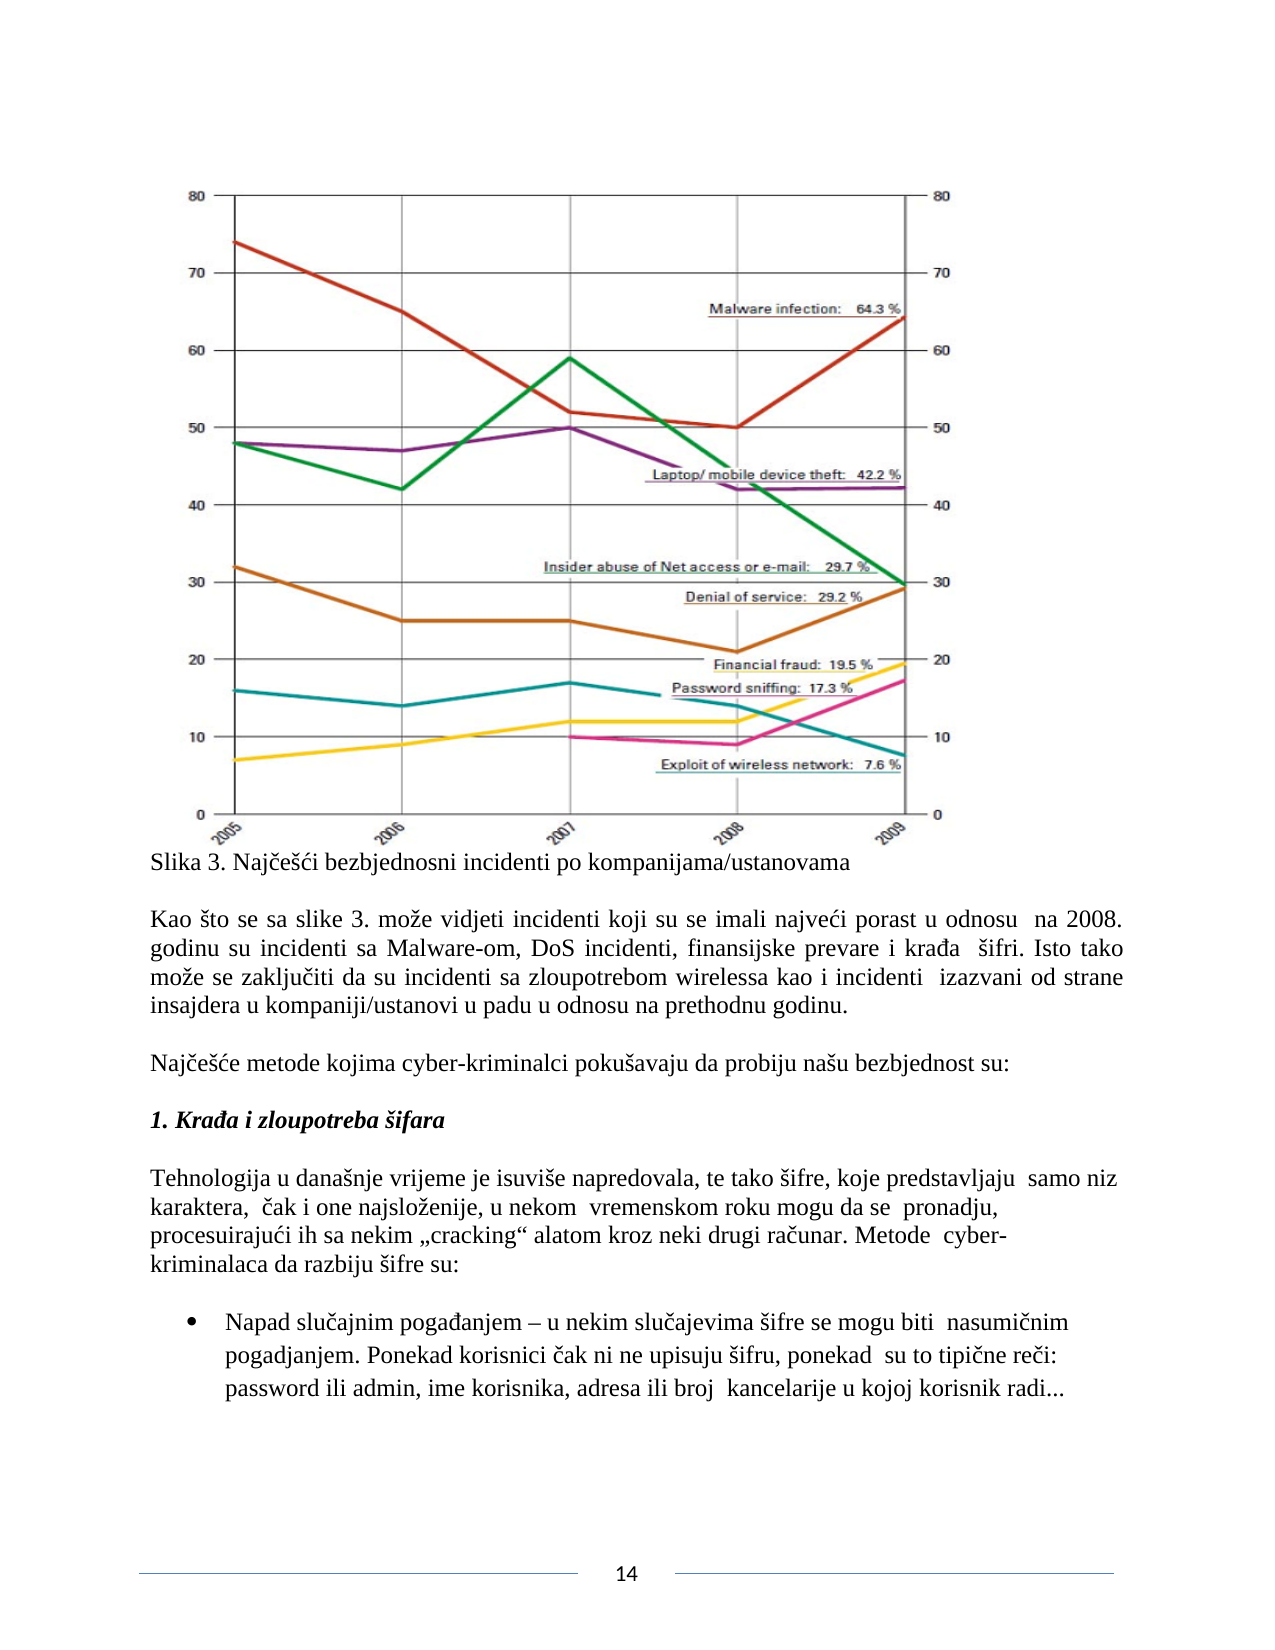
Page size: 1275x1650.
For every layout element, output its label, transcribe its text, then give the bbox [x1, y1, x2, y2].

text Slika 3. Najčešći bezbjednosni incidenti po kompanijama/ustanovama [150, 847, 1125, 876]
text Najčešće metode kojima cyber-kriminalci pokušavaju da probiju našu bezbjednost su: [150, 1048, 1125, 1077]
text Tehnologija u današnje vrijeme je isuviše napredovala, te tako šifre, koje predstavljaju samo niz karaktera, čak i one najsloženije, u nekom vremenskom roku mogu da se pronadju, procesuirajući ih sa nekim „cracking“ alatom kroz neki drugi računar. Metode cyber-kriminalaca da razbiju šifre su: [150, 1163, 1125, 1278]
picture [150, 178, 973, 847]
text Kao što se sa slike 3. može vidjeti incidenti koji su se imali najveći porast u odnosu na 2008. godinu su incidenti sa Malware-om, DoS incidenti, finansijske prevare i krađa šifri. Isto tako može se zaključiti da su incidenti sa zloupotrebom wirelessa kao i incidenti izazvani od strane insajdera u kompaniji/ustanovi u padu u odnosu na prethodnu godinu. [150, 904, 1125, 1019]
text 1. Krađa i zloupotreba šifara [150, 1106, 1125, 1134]
list Napad slučajnim pogađanjem – u nekim slučajevima šifre se mogu biti nasumičnim pogadjanjem. Ponekad korisnici čak ni ne upisuju šifru, ponekad su to tipične reči: password ili admin, ime korisnika, adresa ili broj kancelarije u kojoj korisnik radi... [187, 1307, 1125, 1402]
